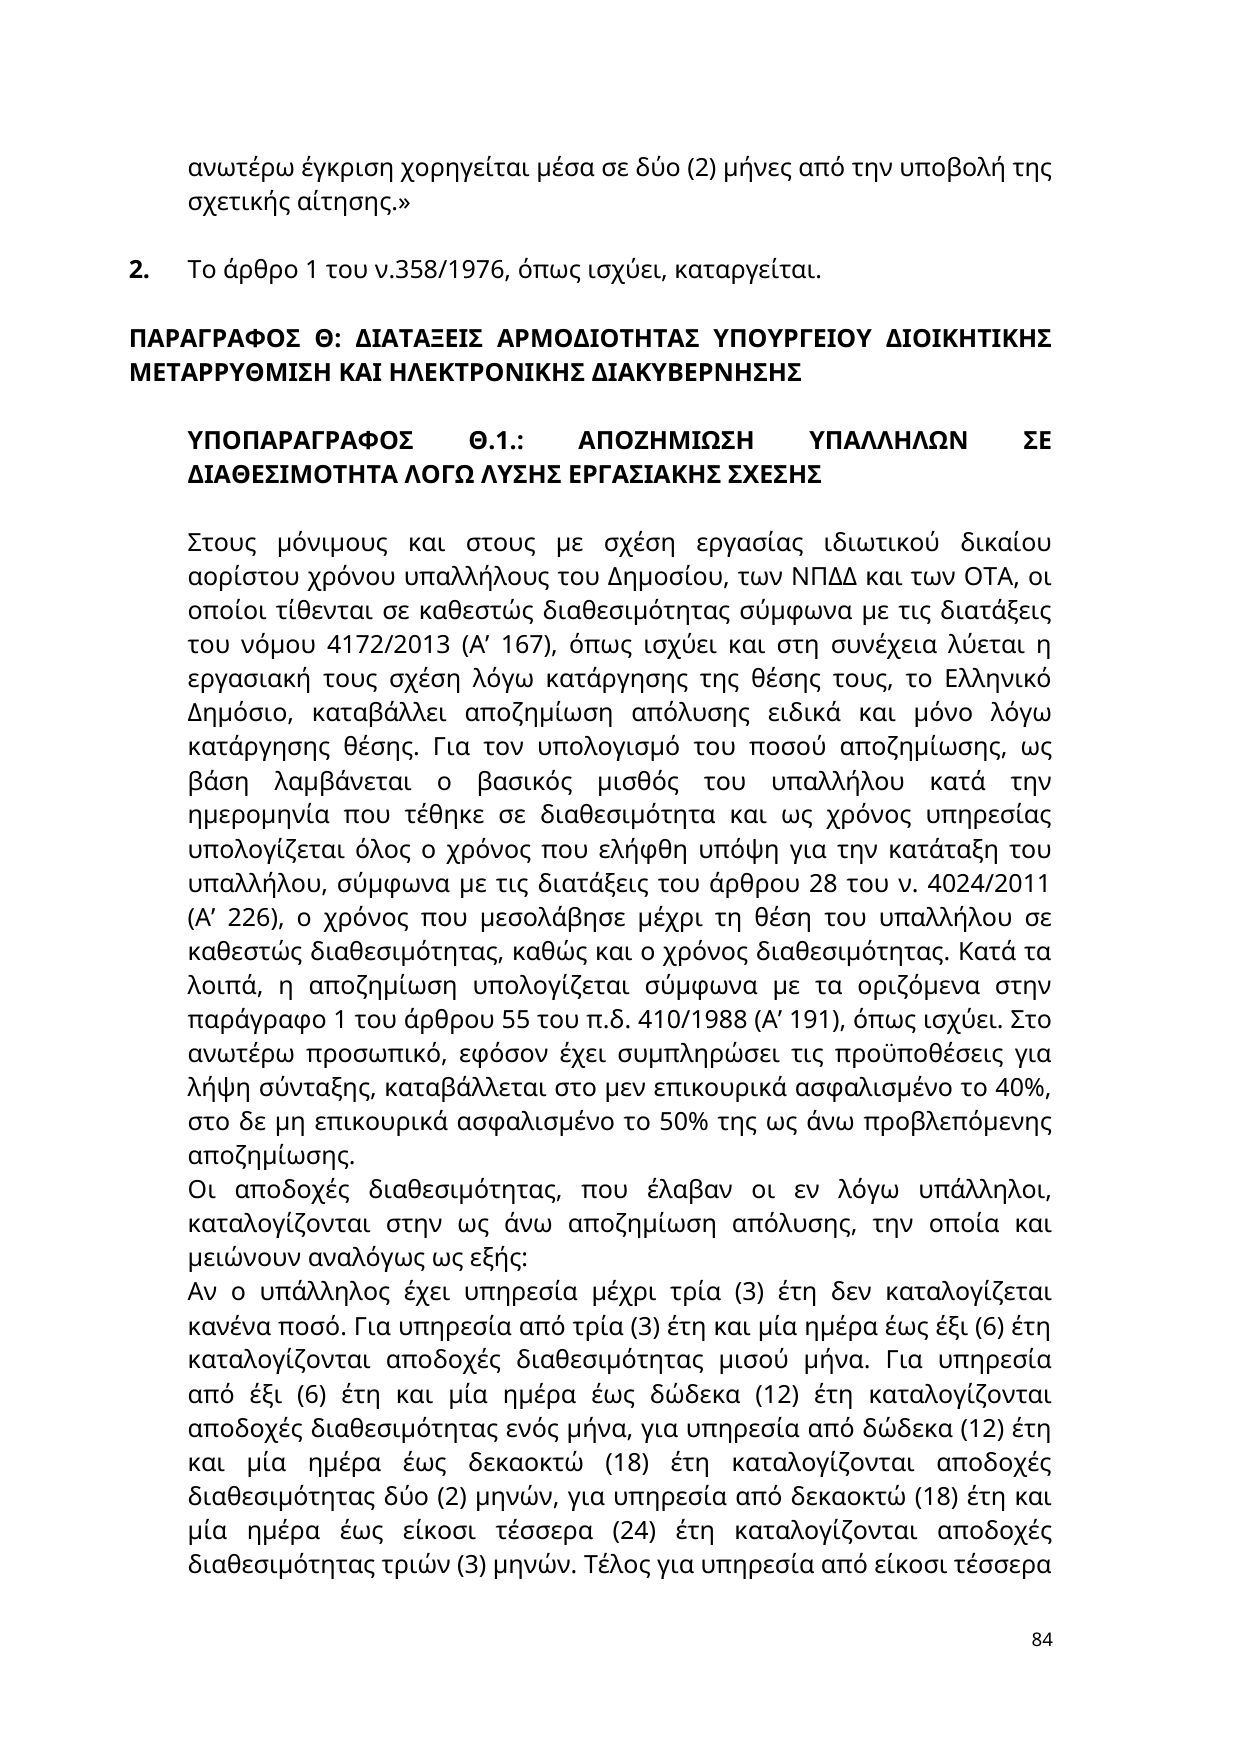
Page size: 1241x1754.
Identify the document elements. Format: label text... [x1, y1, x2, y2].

text Στους μόνιμους και στους με σχέση εργασίας ιδιωτικού δικαίου αορίστου χρόνου υπαλλήλους του Δημοσίου, των ΝΠΔΔ και των ΟΤΑ, οι οποίοι τίθενται σε καθεστώς διαθεσιμότητας σύμφωνα με τις διατάξεις του νόμου 4172/2013 (Α’ 167), όπως ισχύει και στη συνέχεια λύεται η εργασιακή τους σχέση λόγω κατάργησης της θέσης τους, το Ελληνικό Δημόσιο, καταβάλλει αποζημίωση απόλυσης ειδικά και μόνο λόγω κατάργησης θέσης. Για τον υπολογισμό του ποσού αποζημίωσης, ως βάση λαμβάνεται ο βασικός μισθός του υπαλλήλου κατά την ημερομηνία που τέθηκε σε διαθεσιμότητα και ως χρόνος υπηρεσίας υπολογίζεται όλος ο χρόνος που ελήφθη υπόψη για την κατάταξη του υπαλλήλου, σύμφωνα με τις διατάξεις του άρθρου 28 του ν. 4024/2011 (Α’ 226), ο χρόνος που μεσολάβησε μέχρι τη θέση του υπαλλήλου σε καθεστώς διαθεσιμότητας, καθώς και ο χρόνος διαθεσιμότητας. Κατά τα λοιπά, η αποζημίωση υπολογίζεται σύμφωνα με τα οριζόμενα στην παράγραφο 1 του άρθρου 55 του π.δ. 410/1988 (Α’ 191), όπως ισχύει. Στο ανωτέρω προσωπικό, εφόσον έχει συμπληρώσει τις προϋποθέσεις για λήψη σύνταξης, καταβάλλεται στο μεν επικουρικά ασφαλισμένο το 40%, στο δε μη επικουρικά ασφαλισμένο το 50% της ως άνω προβλεπόμενης αποζημίωσης. [187, 525, 1053, 1172]
text ΥΠΟΠΑΡΑΓΡΑΦΟΣ Θ.1.: ΑΠΟΖΗΜΙΩΣΗ ΥΠΑΛΛΗΛΩΝ ΣΕ ΔΙΑΘΕΣΙΜΟΤΗΤΑ ΛΟΓΩ ΛΥΣΗΣ ΕΡΓΑΣΙΑΚΗΣ ΣΧΕΣΗΣ [187, 422, 1053, 491]
text ΠΑΡΑΓΡΑΦΟΣ Θ: ΔΙΑΤΑΞΕΙΣ ΑΡΜΟΔΙΟΤΗΤΑΣ ΥΠΟΥΡΓΕΙΟΥ ΔΙΟΙΚΗΤΙΚΗΣ ΜΕΤΑΡΡΥΘΜΙΣΗ ΚΑΙ ΗΛΕΚΤΡΟΝΙΚΗΣ ΔΙΑΚΥΒΕΡΝΗΣΗΣ [128, 320, 1053, 388]
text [187, 1274, 1053, 1581]
list Το άρθρο 1 του ν.358/1976, όπως ισχύει, καταργείται. [128, 252, 1053, 286]
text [187, 150, 1053, 218]
text Οι αποδοχές διαθεσιμότητας, που έλαβαν οι εν λόγω υπάλληλοι, καταλογίζονται στην ως άνω αποζημίωση απόλυσης, την οποία και μειώνουν αναλόγως ως εξής: [187, 1172, 1053, 1274]
